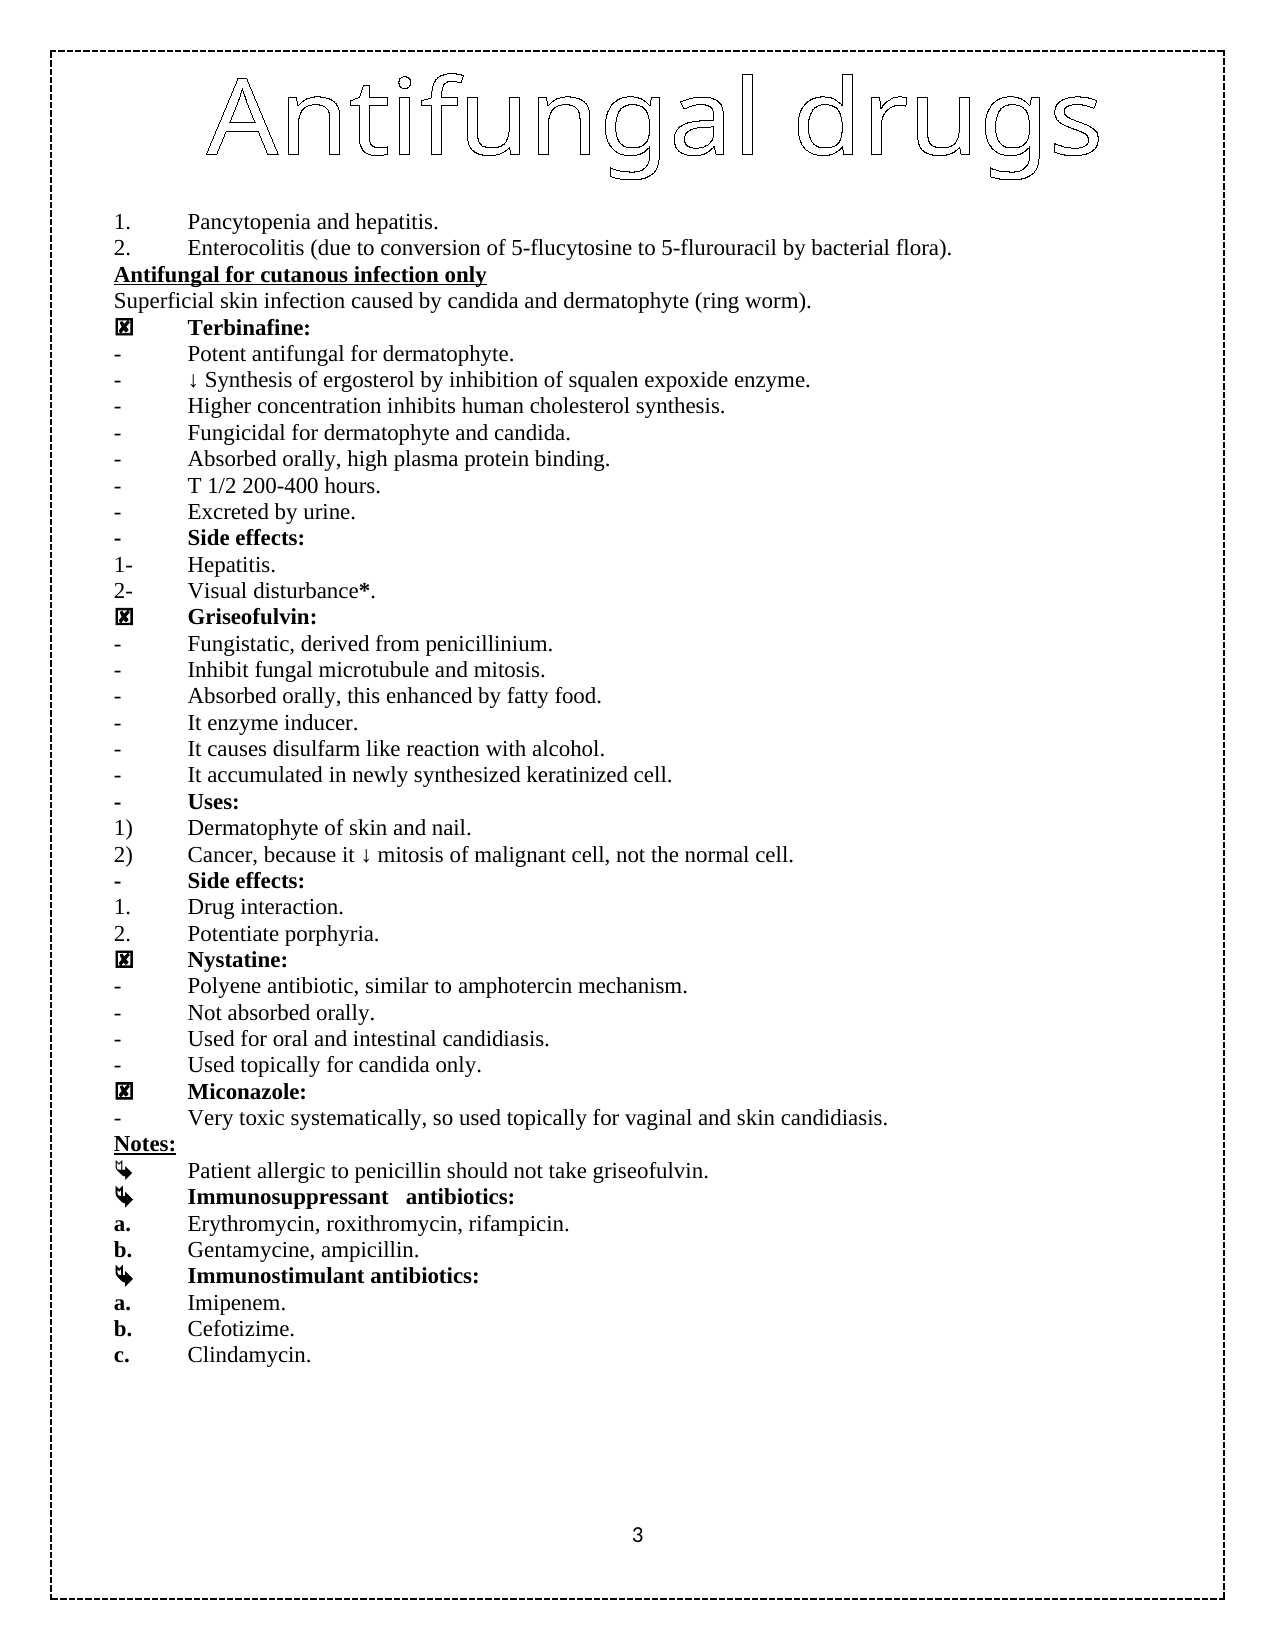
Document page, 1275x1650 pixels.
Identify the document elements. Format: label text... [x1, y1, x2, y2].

list Dermatophyte of skin and nail. [114, 814, 1147, 841]
list Used topically for candida only. [114, 1051, 1147, 1078]
list Used for oral and intestinal candidiasis. [114, 1025, 1147, 1051]
text Superficial skin infection caused by candida and dermatophyte (ring worm). [114, 287, 1147, 313]
list Fungicidal for dermatophyte and candida. [114, 419, 1147, 445]
list Imipenem. [114, 1289, 1147, 1315]
list It enzyme inducer. [114, 709, 1147, 735]
list T 1/2 200-400 hours. [114, 472, 1147, 498]
list Cancer, because it ↓ mitosis of malignant cell, not the normal cell. [114, 841, 1147, 867]
list Nystatine: [114, 946, 1147, 972]
list Visual disturbance*. [114, 577, 1147, 603]
list Terbinafine: [114, 313, 1147, 340]
list Side effects: [114, 524, 1147, 551]
list Hepatitis. [114, 551, 1147, 577]
list Polyene antibiotic, similar to amphotercin mechanism. [114, 972, 1147, 999]
list It accumulated in newly synthesized keratinized cell. [114, 762, 1147, 788]
list Miconazole: [114, 1078, 1147, 1104]
list Uses: [114, 788, 1147, 814]
list Gentamycine, ampicillin. [114, 1236, 1147, 1262]
list Fungistatic, derived from penicillinium. [114, 630, 1147, 656]
list Clindamycin. [114, 1341, 1147, 1368]
list Not absorbed orally. [114, 999, 1147, 1025]
list Potent antifungal for dermatophyte. [114, 340, 1147, 366]
list ↓ Synthesis of ergosterol by inhibition of squalen expoxide enzyme. [114, 366, 1147, 393]
list Side effects: [114, 867, 1147, 893]
list Griseofulvin: [114, 603, 1147, 630]
text Antifungal for cutanous infection only [114, 261, 1147, 287]
list Potentiate porphyria. [114, 920, 1147, 946]
list Excreted by urine. [114, 498, 1147, 524]
list Immunostimulant antibiotics: [114, 1262, 1147, 1289]
list Immunosuppressant antibiotics: [114, 1183, 1147, 1209]
list Enterocolitis (due to conversion of 5-flucytosine to 5-flurouracil by bacterial flora). [114, 234, 1147, 261]
text Notes: [114, 1131, 1147, 1157]
list Patient allergic to penicillin should not take griseofulvin. [114, 1157, 1147, 1183]
list Cefotizime. [114, 1315, 1147, 1341]
list Pancytopenia and hepatitis. [114, 208, 1147, 234]
list Drug interaction. [114, 893, 1147, 920]
list Absorbed orally, this enhanced by fatty food. [114, 682, 1147, 709]
list Absorbed orally, high plasma protein binding. [114, 445, 1147, 472]
list It causes disulfarm like reaction with alcohol. [114, 735, 1147, 762]
list Very toxic systematically, so used topically for vaginal and skin candidiasis. [114, 1104, 1147, 1131]
list Inhibit fungal microtubule and mitosis. [114, 656, 1147, 682]
list Erythromycin, roxithromycin, rifampicin. [114, 1209, 1147, 1236]
list Higher concentration inhibits human cholesterol synthesis. [114, 393, 1147, 419]
